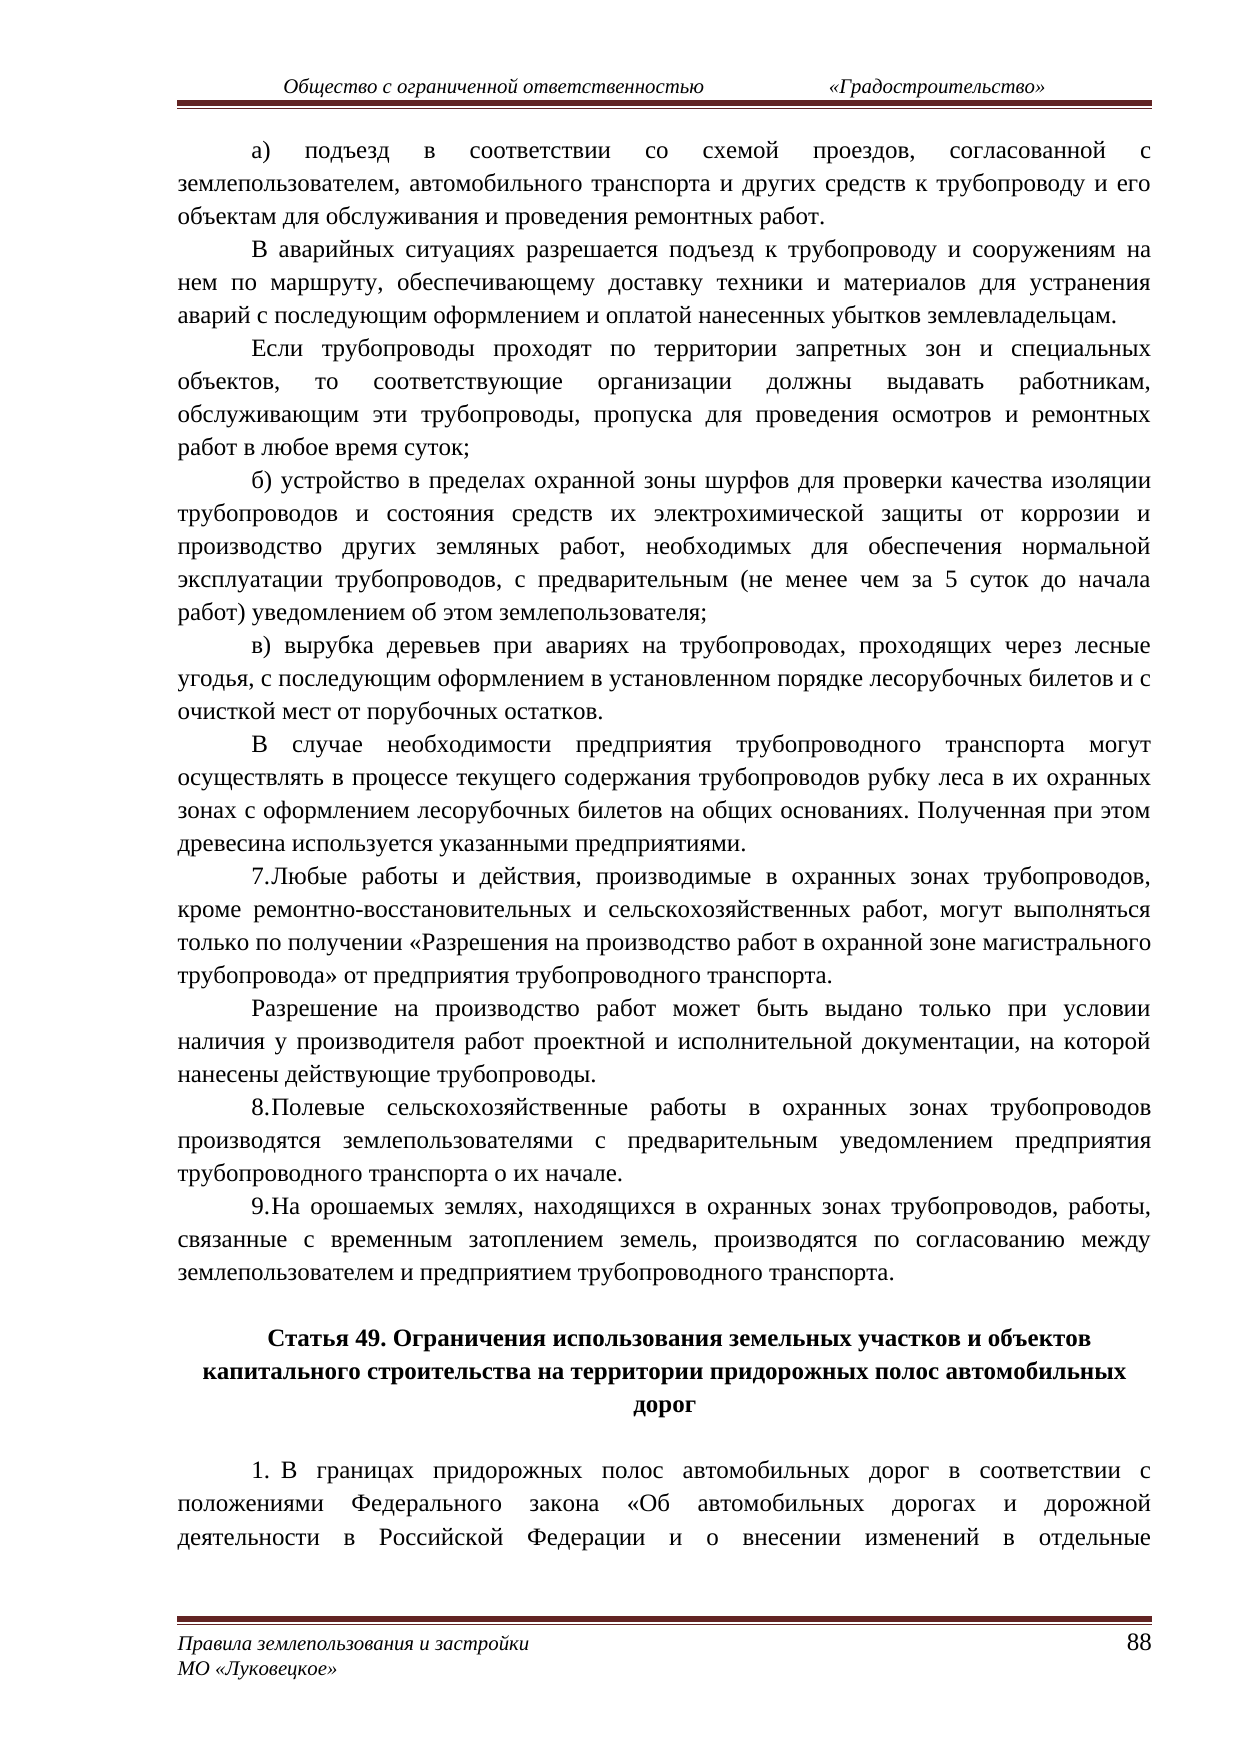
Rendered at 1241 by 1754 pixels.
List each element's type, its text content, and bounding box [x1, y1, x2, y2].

text Разрешение на производство работ может быть выдано только при условии наличия у производителя работ проектной и исполнительной документации, на которой нанесены действующие трубопроводы. [177, 993, 1152, 1088]
text Если трубопроводы проходят по территории запретных зон и специальных объектов, то соответствующие организации должны выдавать работникам, обслуживающим эти трубопроводы, пропуска для проведения осмотров и ремонтных работ в любое время суток; [177, 333, 1152, 461]
list Полевые сельскохозяйственные работы в охранных зонах трубопроводов производятся землепользователями с предварительным уведомлением предприятия трубопроводного транспорта о их начале. [177, 1092, 1152, 1187]
list Любые работы и действия, производимые в охранных зонах трубопроводов, кроме ремонтно-восстановительных и сельскохозяйственных работ, могут выполняться только по получении «Разрешения на производство работ в охранной зоне магистрального трубопровода» от предприятия трубопроводного транспорта. [177, 861, 1152, 989]
text Статья 49. Ограничения использования земельных участков и объектов капитального строительства на территории придорожных полос автомобильных дорог [177, 1323, 1152, 1418]
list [177, 1456, 1152, 1550]
list На орошаемых землях, находящихся в охранных зонах трубопроводов, работы, связанные с временным затоплением земель, производятся по согласованию между землепользователем и предприятием трубопроводного транспорта. [177, 1191, 1152, 1286]
text В аварийных ситуациях разрешается подъезд к трубопроводу и сооружениям на нем по маршруту, обеспечивающему доставку техники и материалов для устранения аварий с последующим оформлением и оплатой нанесенных убытков землевладельцам. [177, 234, 1152, 328]
text б) устройство в пределах охранной зоны шурфов для проверки качества изоляции трубопроводов и состояния средств их электрохимической защиты от коррозии и производство других земляных работ, необходимых для обеспечения нормальной эксплуатации трубопроводов, с предварительным (не менее чем за 5 суток до начала работ) уведомлением об этом землепользователя; [177, 465, 1152, 626]
text в) вырубка деревьев при авариях на трубопроводах, проходящих через лесные угодья, с последующим оформлением в установленном порядке лесорубочных билетов и с очисткой мест от порубочных остатков. [177, 630, 1152, 725]
text В случае необходимости предприятия трубопроводного транспорта могут осуществлять в процессе текущего содержания трубопроводов рубку леса в их охранных зонах с оформлением лесорубочных билетов на общих основаниях. Полученная при этом древесина используется указанными предприятиями. [177, 729, 1152, 857]
text а) подъезд в соответствии со схемой проездов, согласованной с землепользователем, автомобильного транспорта и других средств к трубопроводу и его объектам для обслуживания и проведения ремонтных работ. [177, 135, 1152, 229]
